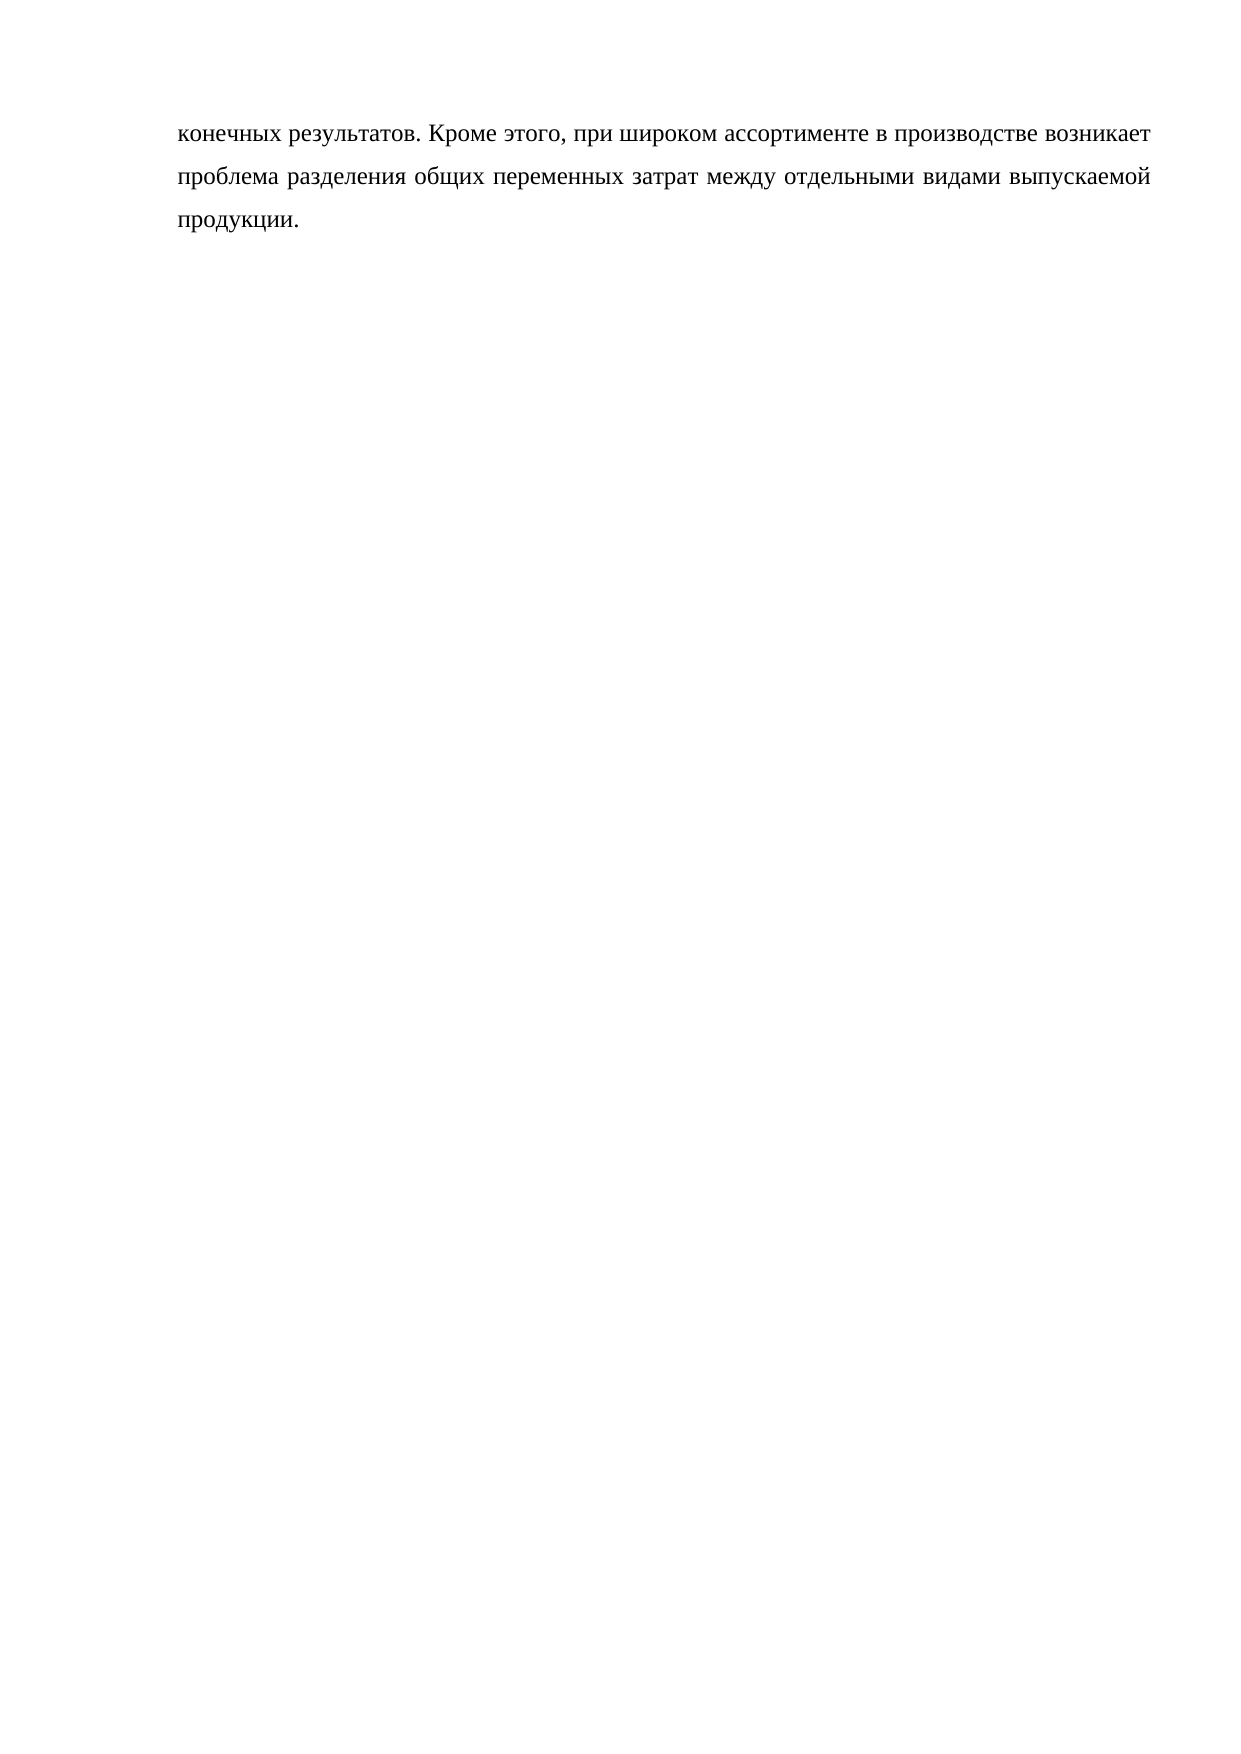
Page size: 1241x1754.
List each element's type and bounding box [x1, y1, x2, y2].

text [177, 118, 1152, 233]
